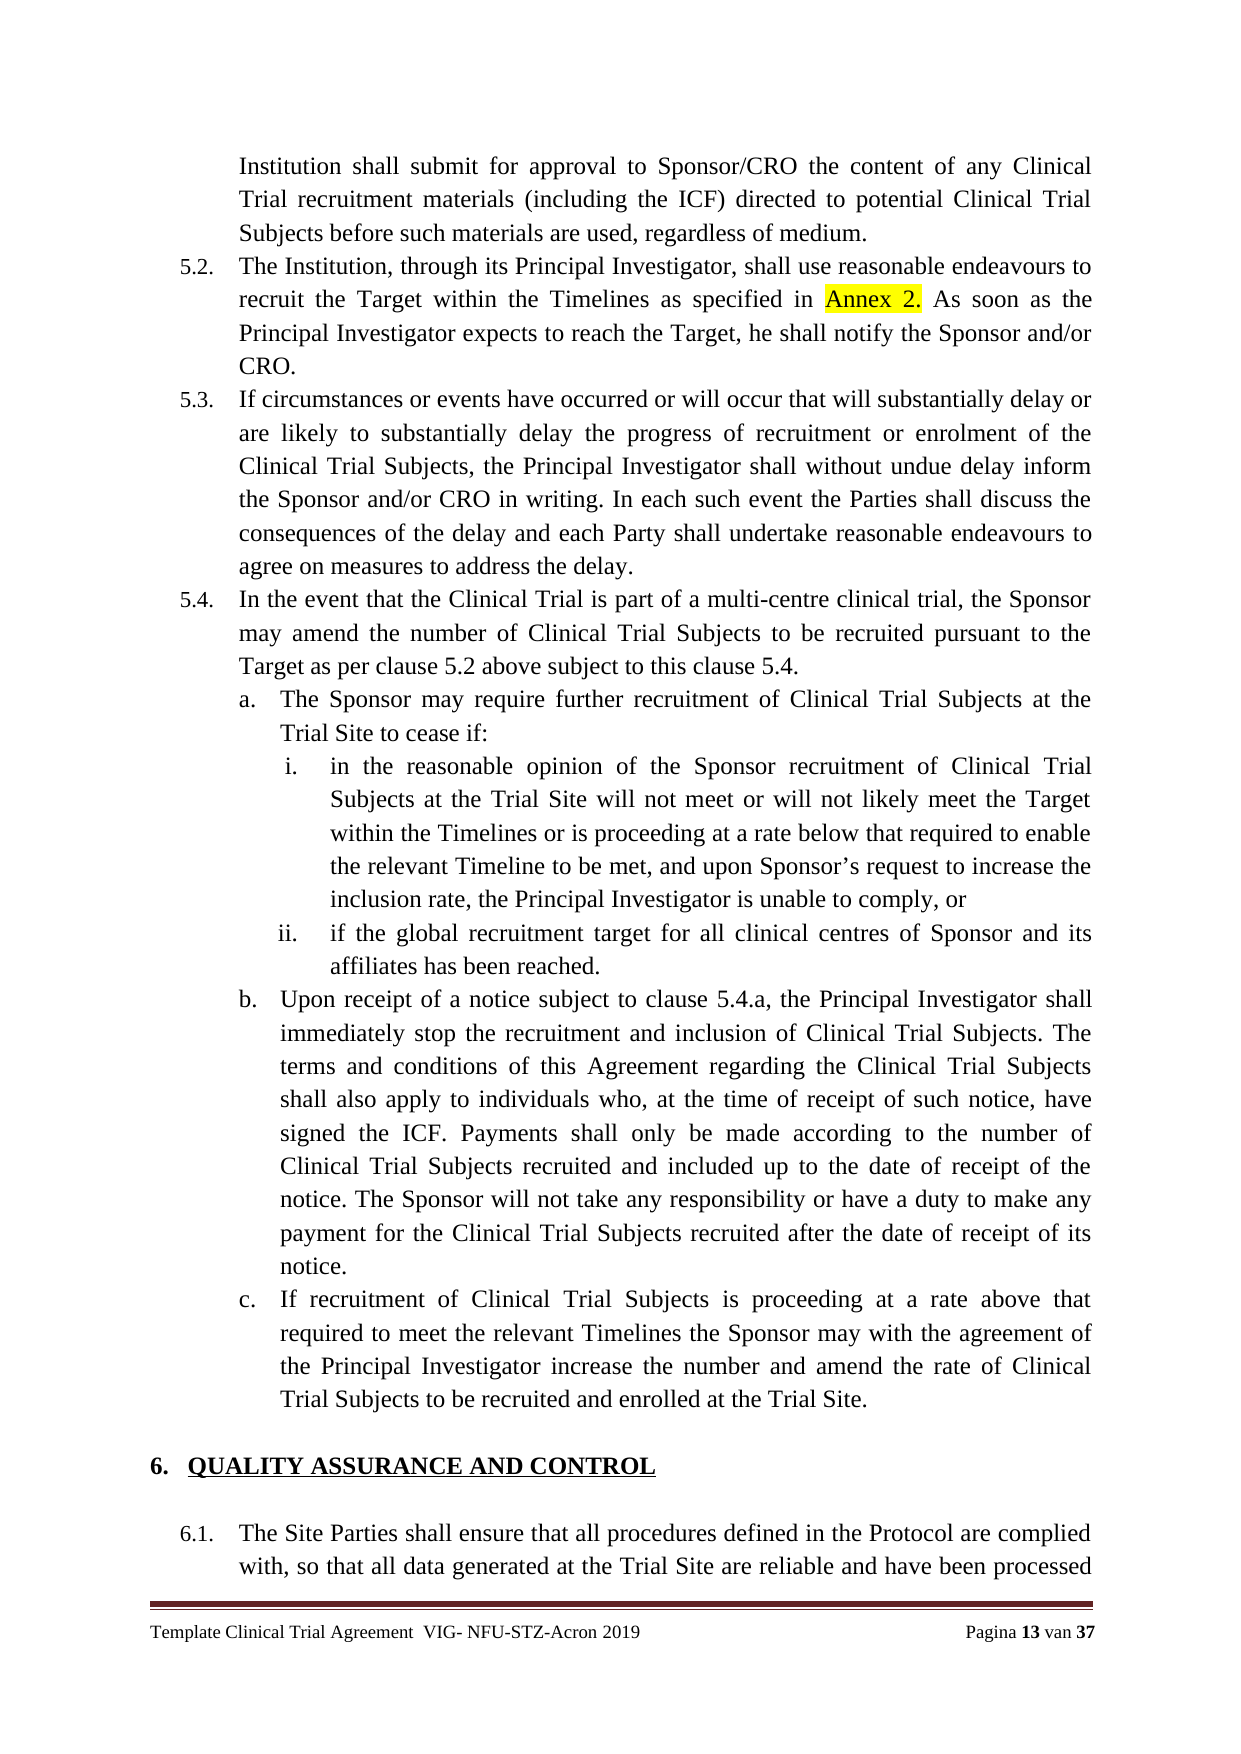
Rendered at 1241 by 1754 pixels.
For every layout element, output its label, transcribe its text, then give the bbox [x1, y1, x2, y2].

list if the global recruitment target for all clinical centres of Sponsor and its affiliates has been reached. [298, 914, 1093, 981]
text The Institution, through its Principal Investigator, shall use reasonable endeavours to recruit the Target within the Timelines as specified in Annex 2. As soon as the Principal Investigator expects to reach the Target, he shall notify the Sponsor and/or CRO. [179, 248, 1093, 381]
list Upon receipt of a notice subject to clause 5.4.a, the Principal Investigator shall immediately stop the recruitment and inclusion of Clinical Trial Subjects. The terms and conditions of this Agreement regarding the Clinical Trial Subjects shall also apply to individuals who, at the time of receipt of such notice, have signed the ICF. Payments shall only be made according to the number of Clinical Trial Subjects recruited and included up to the date of receipt of the notice. The Sponsor will not take any responsibility or have a duty to make any payment for the Clinical Trial Subjects recruited after the date of receipt of its notice. [239, 981, 1093, 1281]
list The Sponsor may require further recruitment of Clinical Trial Subjects at the Trial Site to cease if: [239, 681, 1093, 748]
text In the event that the Clinical Trial is part of a multi-centre clinical trial, the Sponsor may amend the number of Clinical Trial Subjects to be recruited pursuant to the Target as per clause 5.2 above subject to this clause 5.4. [179, 581, 1093, 681]
list in the reasonable opinion of the Sponsor recruitment of Clinical Trial Subjects at the Trial Site will not meet or will not likely meet the Target within the Timelines or is proceeding at a rate below that required to enable the relevant Timeline to be met, and upon Sponsor’s request to increase the inclusion rate, the Principal Investigator is unable to comply, or [298, 748, 1093, 914]
list If recruitment of Clinical Trial Subjects is proceeding at a rate above that required to meet the relevant Timelines the Sponsor may with the agreement of the Principal Investigator increase the number and amend the rate of Clinical Trial Subjects to be recruited and enrolled at the Trial Site. [239, 1281, 1093, 1414]
text If circumstances or events have occurred or will occur that will substantially delay or are likely to substantially delay the progress of recruitment or enrolment of the Clinical Trial Subjects, the Principal Investigator shall without undue delay inform the Sponsor and/or CRO in writing. In each such event the Parties shall discuss the consequences of the delay and each Party shall undertake reasonable endeavours to agree on measures to address the delay. [179, 381, 1093, 581]
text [179, 148, 1093, 248]
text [179, 1514, 1093, 1581]
text QUALITY ASSURANCE AND CONTROL [150, 1448, 1093, 1481]
